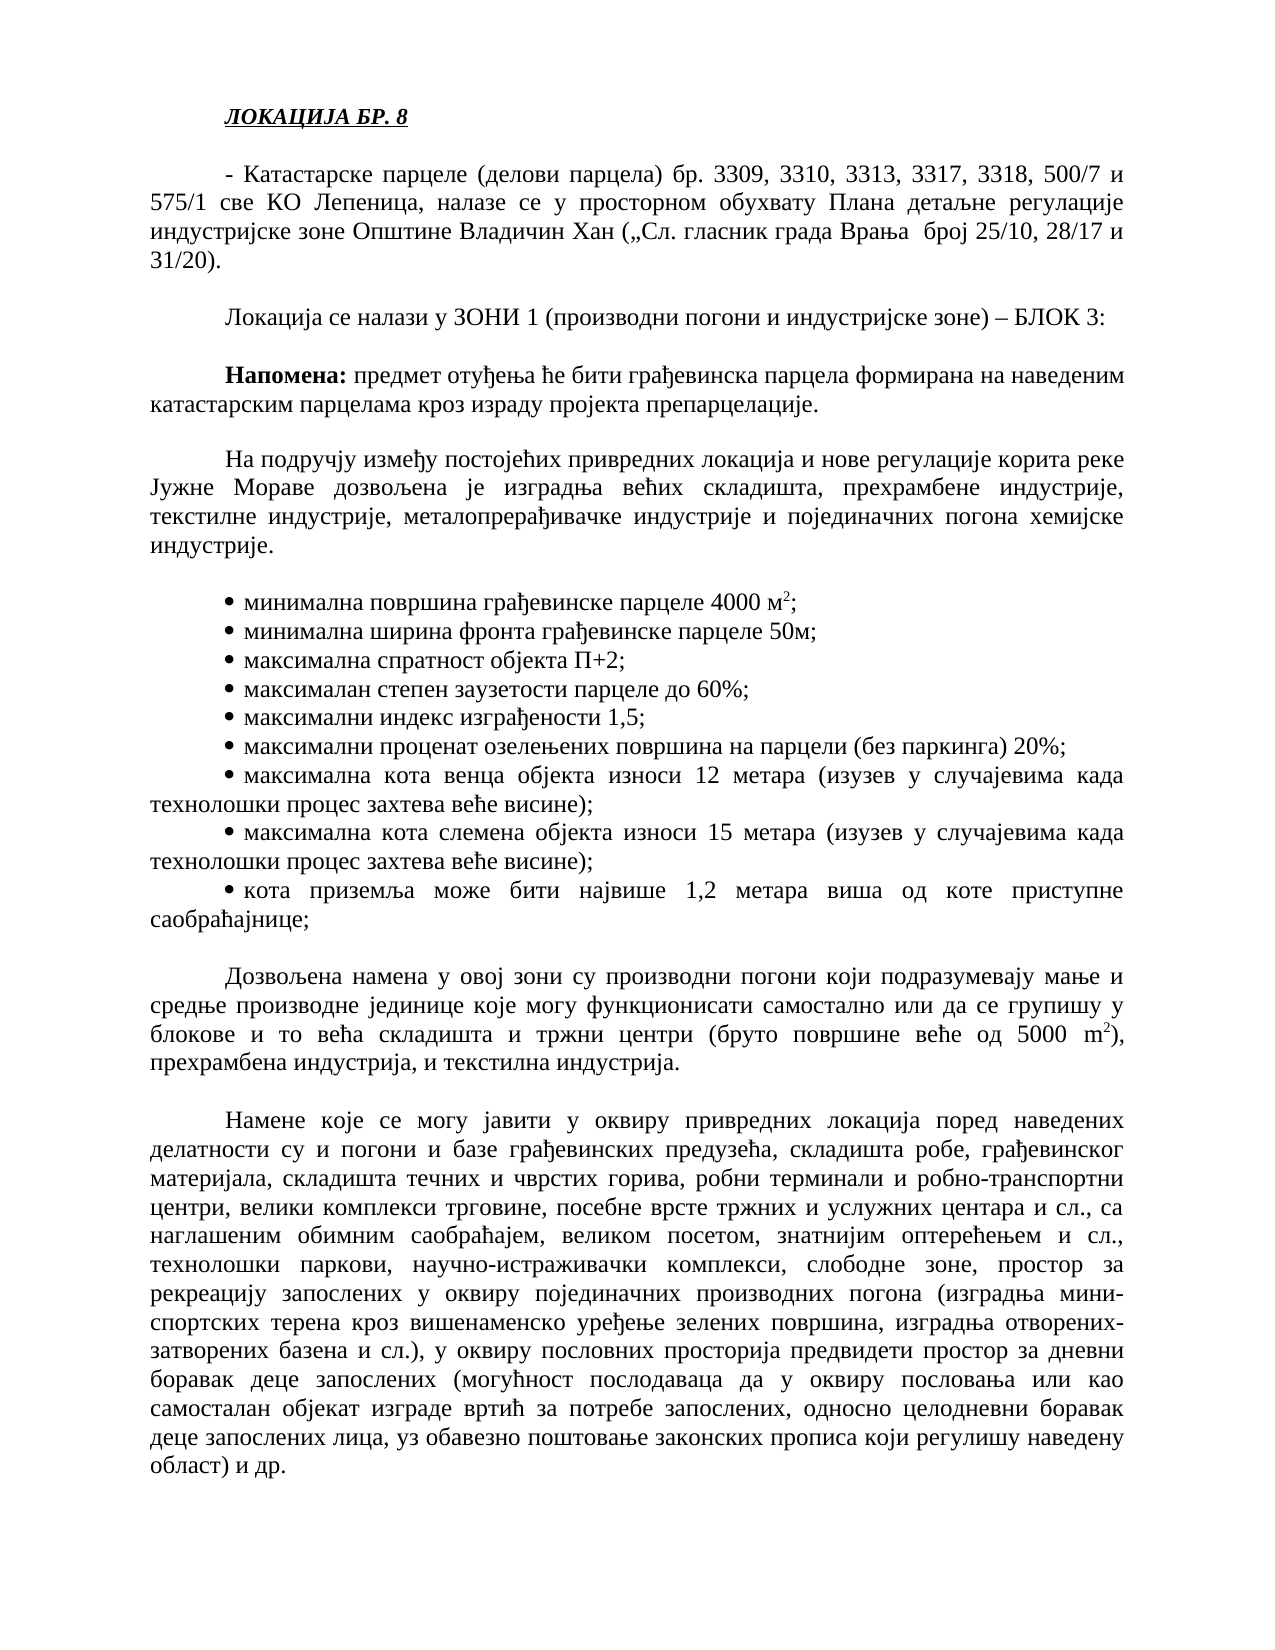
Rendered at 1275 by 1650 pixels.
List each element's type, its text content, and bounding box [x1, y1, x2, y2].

text Дозвољена намена у овој зони су производни погони који подразумевају мање и средње производне јединице које могу функционисати самостално или да се групишу у блокове и то већа складишта и тржни центри (бруто површине веће од 5000 m2), прехрамбена индустрија, и текстилна индустрија. [150, 961, 1125, 1076]
text На подручју између постојећих привредних локација и нове регулације корита реке Јужне Мораве дозвољена је изградња већих складишта, прехрамбене индустрије, текстилне индустрије, металопрерађивачке индустрије и појединачних погона хемијске индустрије. [150, 444, 1125, 559]
text Напомена: предмет отуђења ће бити грађевинска парцела формирана на наведеним катастарским парцелама кроз израду пројекта препарцелације. [150, 360, 1125, 417]
list максимална спратност објекта П+2; [225, 645, 1125, 674]
list максимални индекс изграђености 1,5; [225, 702, 1125, 731]
list кота приземља може бити највише 1,2 метара виша од коте приступне саобраћајнице; [150, 875, 1125, 932]
text Локација се налази у ЗОНИ 1 (производни погони и индустријске зоне) – БЛОК 3: [150, 302, 1125, 331]
list максималан степен заузетости парцеле до 60%; [225, 674, 1125, 702]
list максимални проценат озелењених површина на парцели (без паркинга) 20%; [225, 731, 1125, 760]
text - Катастарске парцеле (делови парцела) бр. 3309, 3310, 3313, 3317, 3318, 500/7 и 575/1 све КО Лепеница, налазе се у просторном обухвату Плана детаљне регулације индустријске зоне Општине Владичин Хан („Сл. гласник града Врања број 25/10, 28/17 и 31/20). [150, 159, 1125, 274]
text Намене које се могу јавити у оквиру привредних локација поред наведених делатности су и погони и базе грађевинских предузећа, складишта робе, грађевинског материјала, складишта течних и чврстих горива, робни терминали и робно-транспортни центри, велики комплекси трговине, посебне врсте тржних и услужних центара и сл., са наглашеним обимним саобраћајем, великом посетом, знатнијим оптерећењем и сл., технолошки паркови, научно-истраживачки комплекси, слободне зоне, простор за рекреацију запослених у оквиру појединачних производних погона (изградња мини-спортских терена кроз вишенаменско уређење зелених површина, изградња отворених-затворених базена и сл.), у оквиру пословних просторија предвидети простор за дневни боравак деце запослених (могућност послодаваца да у оквиру пословања или као самосталан објекат изграде вртић за потребе запослених, односно целодневни боравак деце запослених лица, уз обавезно поштовање законских прописа који регулишу наведену област) и др. [150, 1105, 1125, 1479]
list максимална кота венца објекта износи 12 метара (изузев у случајевима када технолошки процес захтева веће висине); [150, 760, 1125, 817]
list минимална површина грађевинске парцеле 4000 м2; [225, 587, 1125, 616]
list ЛОКАЦИЈА БР. 8 [225, 103, 1125, 129]
list максимална кота слемена објекта износи 15 метара (изузев у случајевима када технолошки процес захтева веће висине); [150, 817, 1125, 875]
list минимална ширина фронта грађевинске парцеле 50м; [225, 616, 1125, 645]
